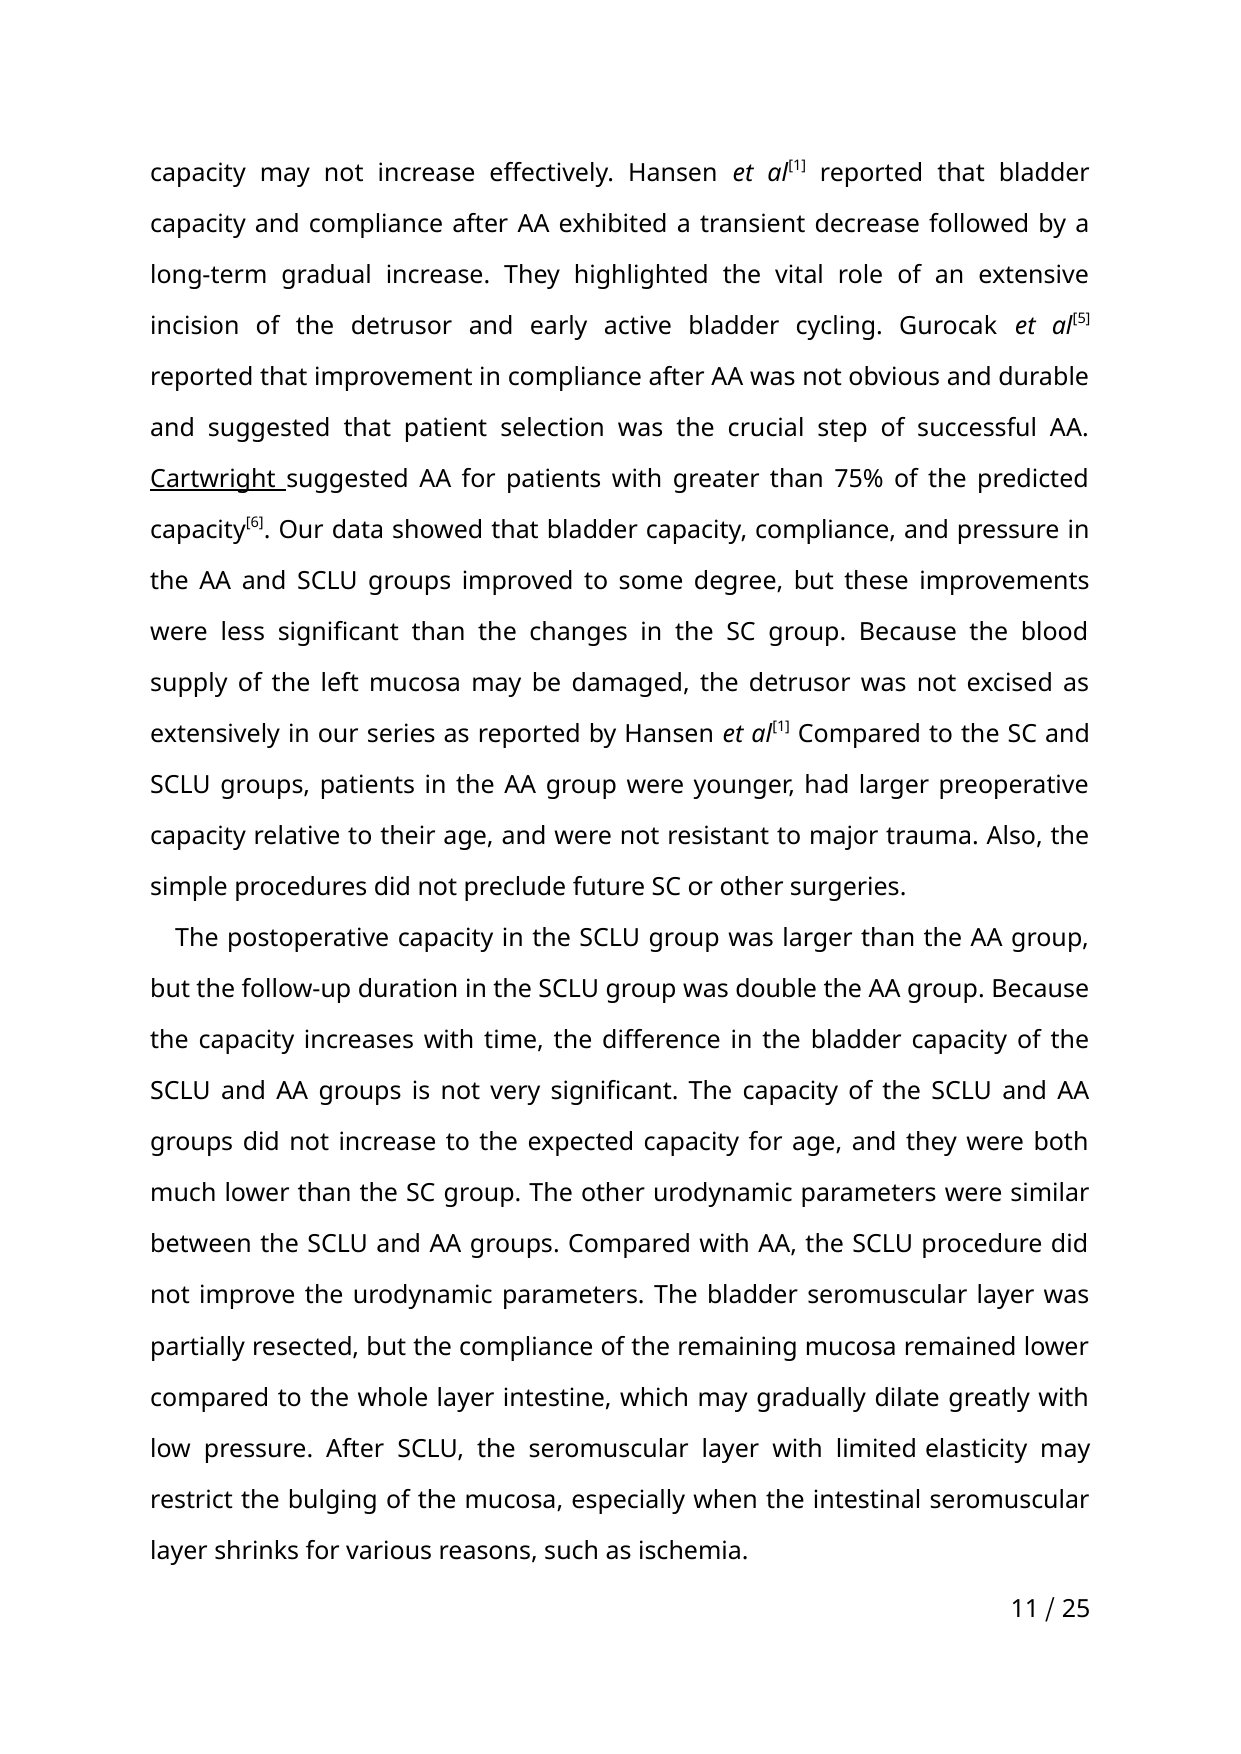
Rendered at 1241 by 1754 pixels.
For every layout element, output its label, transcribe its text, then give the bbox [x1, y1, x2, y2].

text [150, 154, 1090, 903]
text The postoperative capacity in the SCLU group was larger than the AA group, but the follow-up duration in the SCLU group was double the AA group. Because the capacity increases with time, the difference in the bladder capacity of the SCLU and AA groups is not very significant. The capacity of the SCLU and AA groups did not increase to the expected capacity for age, and they were both much lower than the SC group. The other urodynamic parameters were similar between the SCLU and AA groups. Compared with AA, the SCLU procedure did not improve the urodynamic parameters. The bladder seromuscular layer was partially resected, but the compliance of the remaining mucosa remained lower compared to the whole layer intestine, which may gradually dilate greatly with low pressure. After SCLU, the seromuscular layer with limited elasticity may restrict the bulging of the mucosa, especially when the intestinal seromuscular layer shrinks for various reasons, such as ischemia. [150, 920, 1090, 1566]
